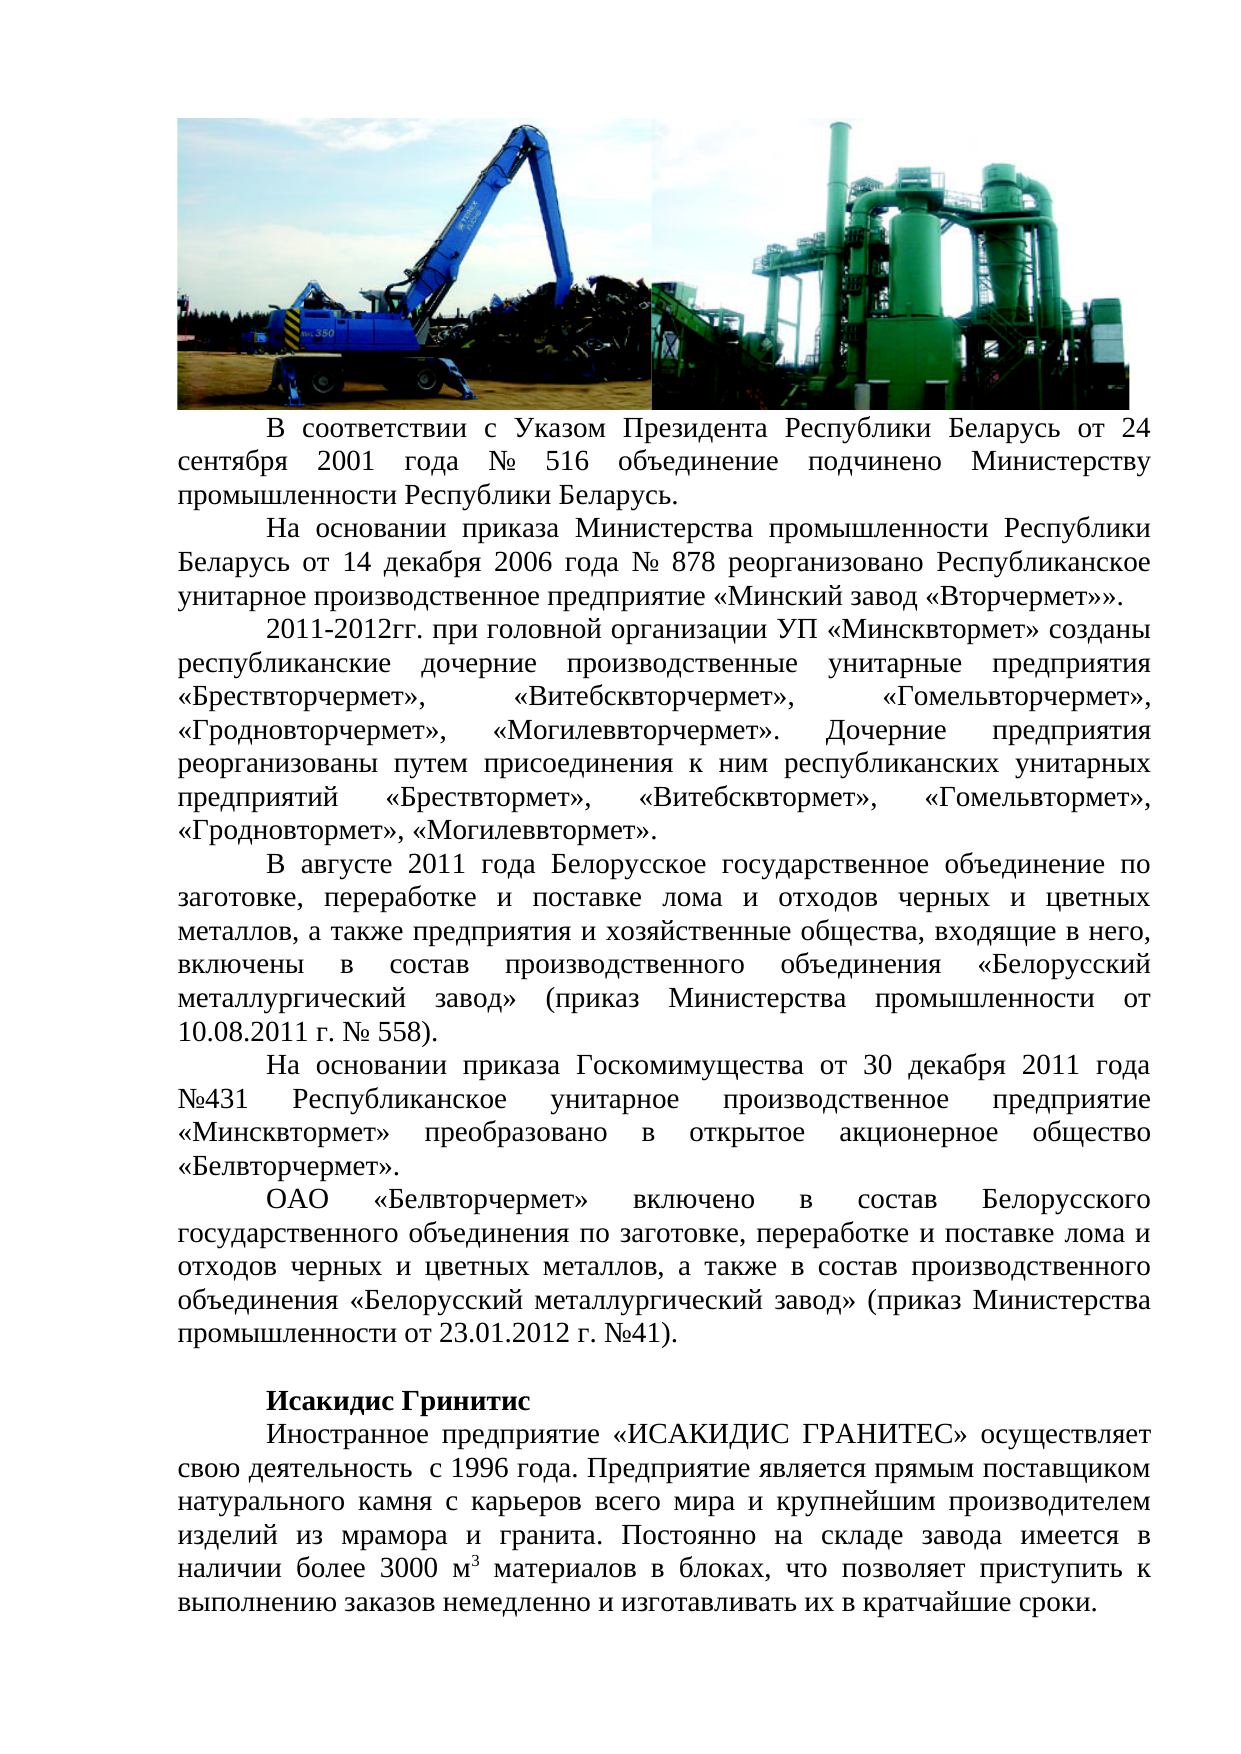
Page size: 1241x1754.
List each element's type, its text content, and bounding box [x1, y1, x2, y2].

text На основании приказа Госкомимущества от 30 декабря 2011 года №431 Республиканское унитарное производственное предприятие «Минсквтормет» преобразовано в открытое акционерное общество «Белвторчермет». [177, 1047, 1152, 1181]
text 2011-2012гг. при головной организации УП «Минсквтормет» созданы республиканские дочерние производственные унитарные предприятия «Брествторчермет», «Витебсквторчермет», «Гомельвторчермет», «Гродновторчермет», «Могилеввторчермет». Дочерние предприятия реорганизованы путем присоединения к ним республиканских унитарных предприятий «Брествтормет», «Витебсквтормет», «Гомельвтормет», «Гродновтормет», «Могилеввтормет». [177, 611, 1152, 846]
text Исакидис Гринитис [177, 1383, 1152, 1416]
text Иностранное предприятие «ИСАКИДИС ГРАНИТЕС» осуществляет свою деятельность с 1996 года. Предприятие является прямым поставщиком натурального камня с карьеров всего мира и крупнейшим производителем изделий из мрамора и гранита. Постоянно на складе завода имеется в наличии более 3000 м3 материалов в блоках, что позволяет приступить к выполнению заказов немедленно и изготавливать их в кратчайшие сроки. [177, 1416, 1152, 1617]
text В соответствии с Указом Президента Республики Беларусь от 24 сентября 2001 года № 516 объединение подчинено Министерству промышленности Республики Беларусь. [177, 410, 1152, 511]
text ОАО «Белвторчермет» включено в состав Белорусского государственного объединения по заготовке, переработке и поставке лома и отходов черных и цветных металлов, а также в состав производственного объединения «Белорусский металлургический завод» (приказ Министерства промышленности от 23.01.2012 г. №41). [177, 1181, 1152, 1349]
text В августе 2011 года Белорусское государственное объединение по заготовке, переработке и поставке лома и отходов черных и цветных металлов, а также предприятия и хозяйственные общества, входящие в него, включены в состав производственного объединения «Белорусский металлургический завод» (приказ Министерства промышленности от 10.08.2011 г. № 558). [177, 846, 1152, 1047]
picture [177, 118, 1130, 410]
text На основании приказа Министерства промышленности Республики Беларусь от 14 декабря 2006 года № 878 реорганизовано Республиканское унитарное производственное предприятие «Минский завод «Вторчермет»». [177, 511, 1152, 611]
